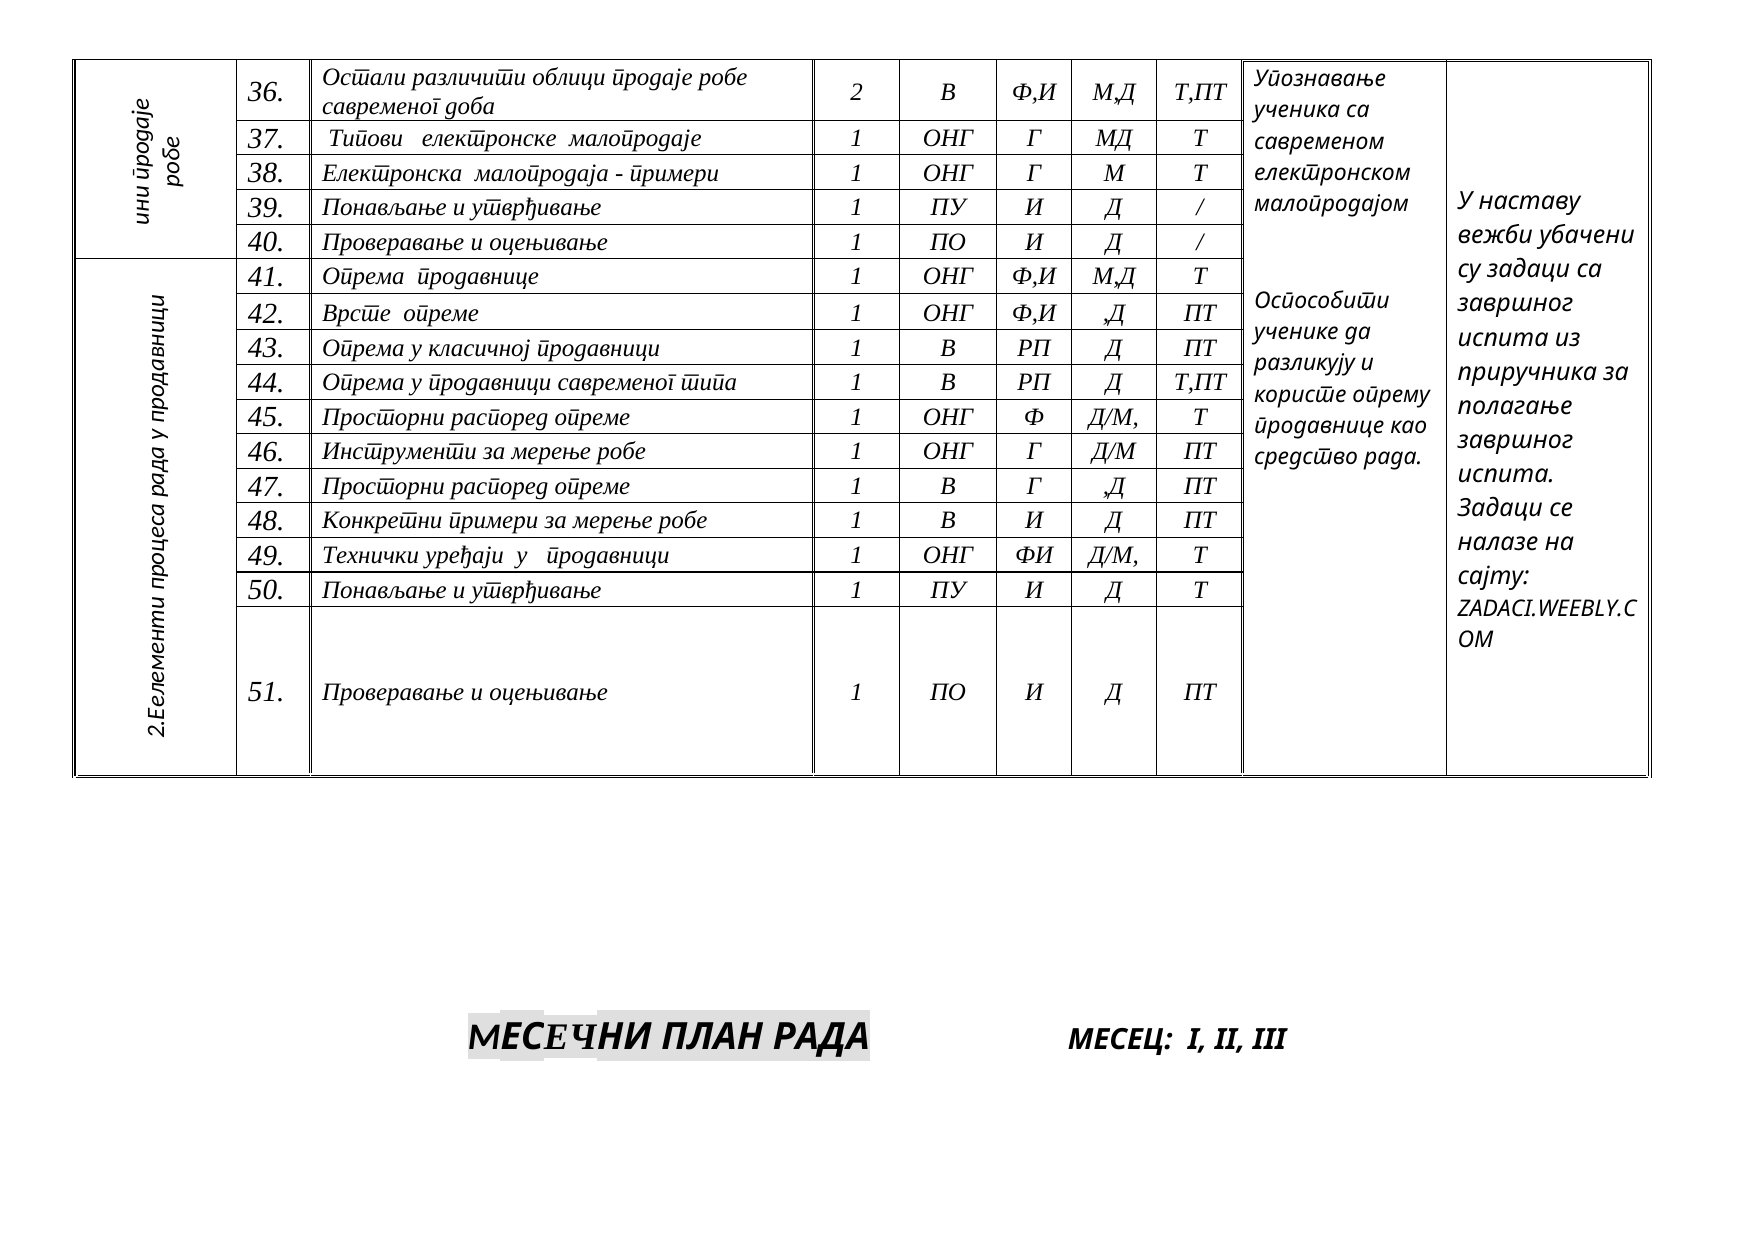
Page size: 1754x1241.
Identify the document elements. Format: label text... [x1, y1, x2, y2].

table_cell 1 [815, 155, 899, 189]
table_cell 50. [237, 573, 309, 606]
table_cell В [900, 60, 996, 120]
table_cell Технички уређаји у продавници [312, 538, 812, 571]
table_cell ОНГ [900, 121, 996, 154]
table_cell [1243, 62, 1446, 775]
table_cell М,Д [1072, 259, 1156, 293]
table_cell МД [1072, 121, 1156, 154]
table_cell 45. [237, 400, 309, 433]
table_cell Т,ПТ [1157, 365, 1241, 398]
table_cell / [1157, 190, 1241, 223]
table_cell Просторни распоред опреме [312, 469, 812, 502]
table_cell / [1157, 225, 1241, 258]
table_cell Ф,И [997, 294, 1071, 329]
table_cell Г [997, 121, 1071, 154]
table_cell В [900, 365, 996, 398]
table_cell 46. [237, 434, 309, 468]
table_cell Понављање и утврђивање [312, 190, 812, 223]
table_cell 41. [237, 259, 309, 293]
table_cell 43. [237, 330, 309, 364]
table_cell ОНГ [900, 294, 996, 329]
table_cell Т [1157, 400, 1241, 433]
table_cell Остали различити облици продаје робе савременог доба [312, 60, 812, 120]
table_cell Т [1157, 538, 1241, 571]
table_cell 1 [814, 607, 899, 775]
table_cell В [900, 469, 996, 502]
table_cell 48. [237, 503, 309, 537]
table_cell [76, 60, 236, 258]
table_cell И [997, 573, 1071, 606]
table_cell Д/М, [1072, 400, 1156, 433]
table_cell И [997, 225, 1071, 258]
table_cell ОНГ [900, 538, 996, 571]
table_cell ОНГ [900, 434, 996, 468]
table_cell И [997, 503, 1071, 537]
table_cell В [900, 330, 996, 364]
table_cell 1 [815, 573, 899, 606]
table_cell 1 [815, 259, 899, 293]
table_cell Понављање и утврђивање [312, 573, 812, 606]
table_cell 44. [237, 365, 309, 398]
table_cell Електронска малопродаја - примери [312, 155, 812, 189]
table_cell 37. [237, 121, 309, 154]
table_cell В [900, 503, 996, 537]
table_cell Д [1072, 330, 1156, 364]
table_cell И [997, 190, 1071, 223]
table_cell Конкретни примери за мерење робе [312, 503, 812, 537]
table_cell ПО [900, 225, 996, 258]
table_cell Опрема продавнице [312, 259, 812, 293]
table_cell 47. [237, 469, 309, 502]
table_cell ПТ [1157, 434, 1241, 468]
table_cell Ф [997, 400, 1071, 433]
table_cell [1447, 62, 1648, 775]
table_cell 1 [815, 225, 899, 258]
table_cell 51. [237, 607, 311, 775]
table_cell ПТ [1157, 503, 1241, 537]
table_cell Д [1072, 607, 1156, 775]
table_cell Опрема у класичној продавници [312, 330, 812, 364]
table_cell Опрема у продавници савременог типа [312, 365, 812, 398]
table_cell 1 [815, 469, 899, 502]
table_cell Г [997, 155, 1071, 189]
table_cell 42. [237, 294, 309, 329]
table_cell Д [1072, 365, 1156, 398]
table_cell ПТ [1157, 607, 1243, 775]
table_cell ОНГ [900, 259, 996, 293]
table_cell РП [997, 330, 1071, 364]
table_cell Т [1157, 155, 1241, 189]
table_cell 1 [815, 330, 899, 364]
table_cell Т [1157, 573, 1241, 606]
table_cell Д [1072, 503, 1156, 537]
table_cell Д/М [1072, 434, 1156, 468]
table_cell 1 [815, 434, 899, 468]
table_cell ПТ [1157, 469, 1241, 502]
table_cell 39. [237, 190, 309, 223]
table_cell М,Д [1072, 60, 1156, 120]
table_cell Д [1072, 225, 1156, 258]
table_cell 40. [237, 225, 309, 258]
table_cell 36. [237, 60, 309, 120]
table_cell 49. [237, 538, 309, 571]
table_cell ПТ [1157, 330, 1241, 364]
table_cell 38. [237, 155, 309, 189]
table_cell ПУ [900, 573, 996, 606]
table_cell Д [1072, 573, 1156, 606]
table_cell Врсте опреме [312, 294, 812, 329]
table_cell Г [997, 469, 1071, 502]
table_cell ОНГ [900, 155, 996, 189]
table_cell Ф,И [997, 259, 1071, 293]
table_cell Инструменти за мерење робе [312, 434, 812, 468]
table_cell Д [1072, 190, 1156, 223]
table_cell 1 [815, 190, 899, 223]
table_cell Д/М, [1072, 538, 1156, 571]
table_cell ,Д [1072, 294, 1156, 329]
table_cell 1 [815, 365, 899, 398]
table_cell 2.Еелементи процеса рада у продавници [76, 259, 236, 775]
table_cell Просторни распоред опреме [312, 400, 812, 433]
table_cell 1 [815, 121, 899, 154]
table_cell ,Д [1072, 469, 1156, 502]
table_cell Проверавање и оцењивање [311, 607, 813, 775]
table_cell ПО [900, 607, 996, 775]
table_cell И [997, 607, 1071, 775]
table_cell 1 [815, 503, 899, 537]
table_cell 1 [815, 400, 899, 433]
text МЕСЕЧНИ ПЛАН РАДА МЕСЕЦ: I, II, III [59, 1009, 1695, 1061]
table_cell Типови електронске малопродаје [312, 121, 812, 154]
table_cell Т [1157, 121, 1241, 154]
table_cell Ф,И [997, 60, 1071, 120]
table_cell М [1072, 155, 1156, 189]
table_cell 1 [815, 538, 899, 571]
table_cell ФИ [997, 538, 1071, 571]
table_cell ОНГ [900, 400, 996, 433]
table_cell Проверавање и оцењивање [312, 225, 812, 258]
table_cell Т,ПТ [1157, 60, 1241, 120]
table_cell Т [1157, 259, 1241, 293]
table_cell ПТ [1157, 294, 1241, 329]
table_cell Г [997, 434, 1071, 468]
table_cell 1 [815, 294, 899, 329]
table_cell РП [997, 365, 1071, 398]
table_cell ПУ [900, 190, 996, 223]
table_cell 2 [815, 60, 899, 120]
